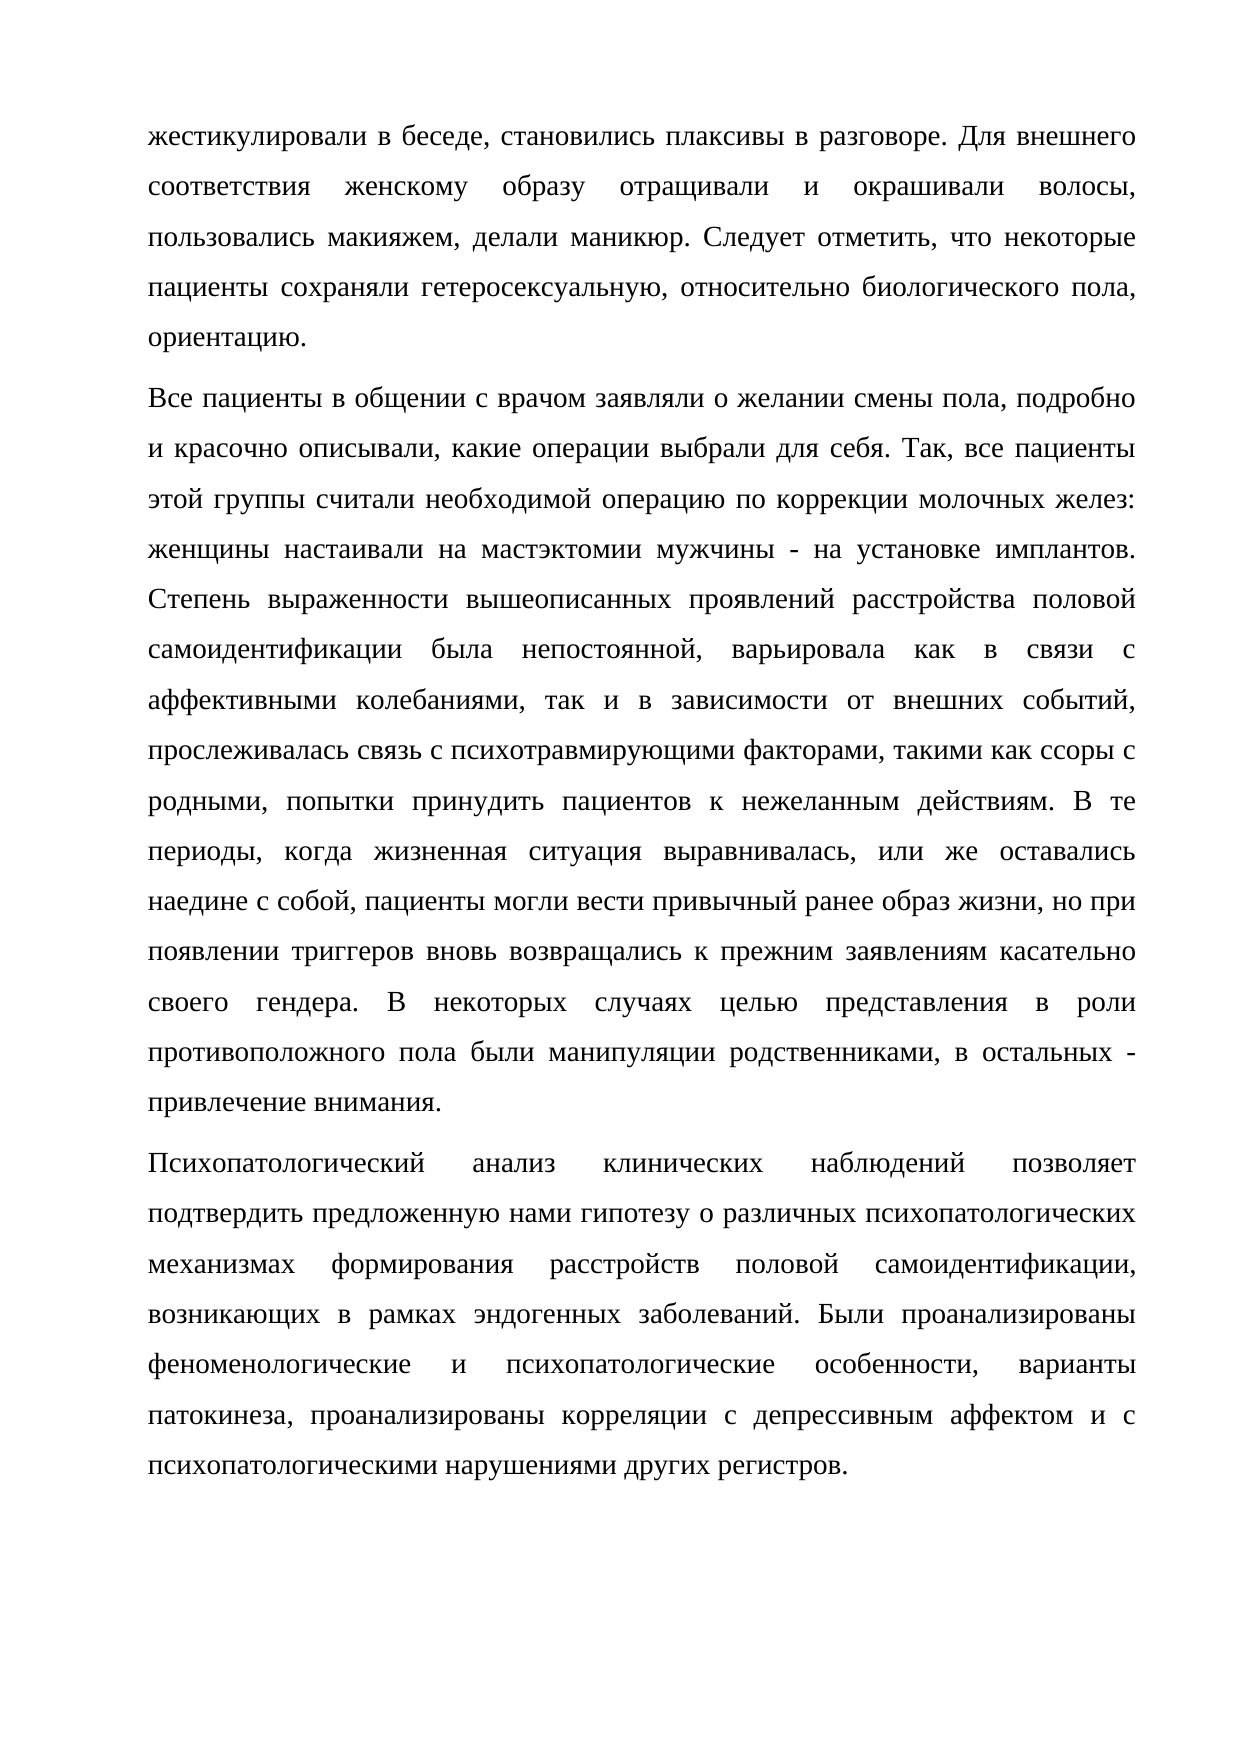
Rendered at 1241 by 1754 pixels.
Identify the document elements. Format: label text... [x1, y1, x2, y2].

text Психопатологический анализ клинических наблюдений позволяет подтвердить предложенную нами гипотезу о различных психопатологических механизмах формирования расстройств половой самоидентификации, возникающих в рамках эндогенных заболеваний. Были проанализированы феноменологические и психопатологические особенности, варианты патокинеза, проанализированы корреляции с депрессивным аффектом и с психопатологическими нарушениями других регистров. [148, 1145, 1137, 1481]
text Все пациенты в общении с врачом заявляли о желании смены пола, подробно и красочно описывали, какие операции выбрали для себя. Так, все пациенты этой группы считали необходимой операцию по коррекции молочных желез: женщины настаивали на мастэктомии мужчины - на установке имплантов. Степень выраженности вышеописанных проявлений расстройства половой самоидентификации была непостоянной, варьировала как в связи с аффективными колебаниями, так и в зависимости от внешних событий, прослеживалась связь с психотравмирующими факторами, такими как ссоры с родными, попытки принудить пациентов к нежеланным действиям. В те периоды, когда жизненная ситуация выравнивалась, или же оставались наедине с собой, пациенты могли вести привычный ранее образ жизни, но при появлении триггеров вновь возвращались к прежним заявлениям касательно своего гендера. В некоторых случаях целью представления в роли противоположного пола были манипуляции родственниками, в остальных - привлечение внимания. [148, 380, 1137, 1118]
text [148, 118, 1137, 353]
